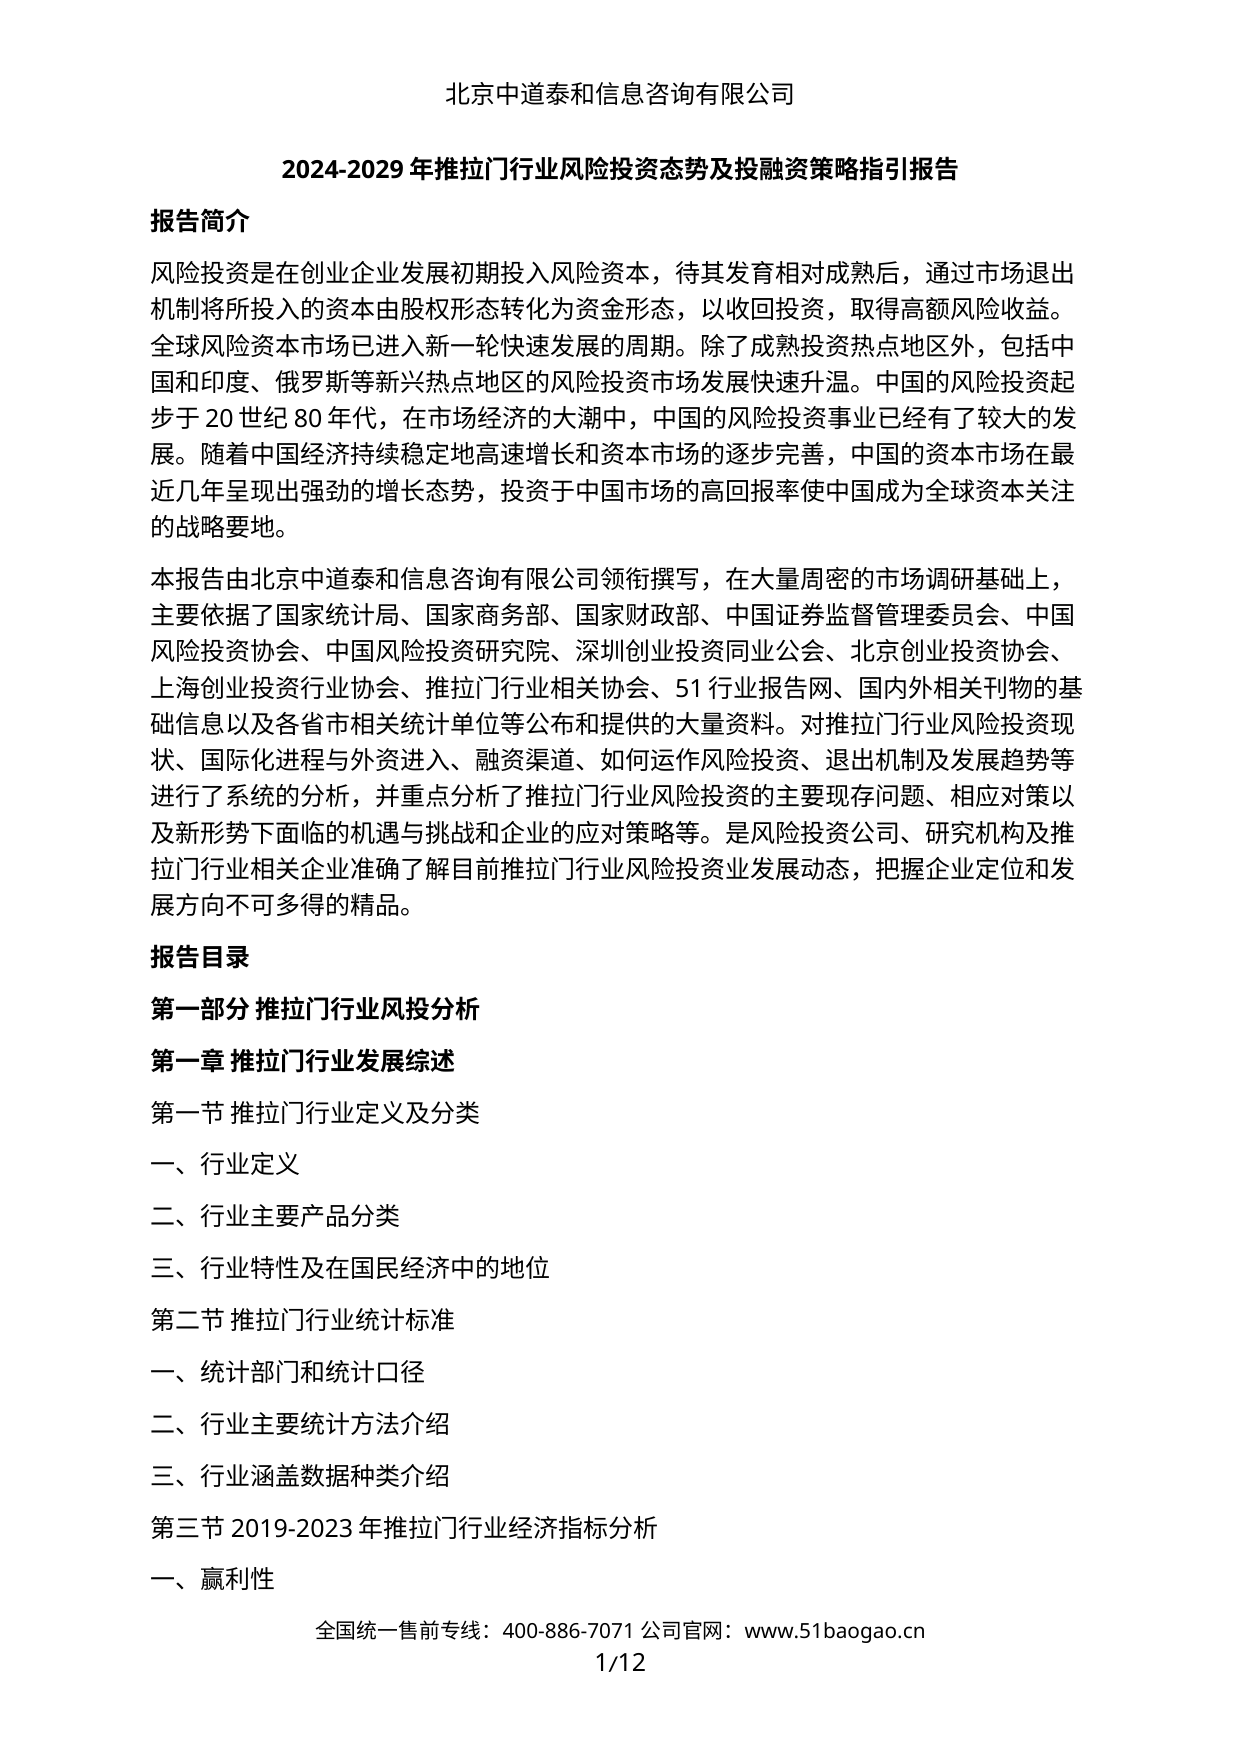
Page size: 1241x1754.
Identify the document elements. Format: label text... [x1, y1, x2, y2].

text 一、统计部门和统计口径 [150, 1352, 1090, 1389]
text 第一部分 推拉门行业风投分析 [150, 989, 1090, 1026]
text 第一节 推拉门行业定义及分类 [150, 1093, 1090, 1129]
text 一、行业定义 [150, 1145, 1090, 1181]
text 第三节 2019-2023年推拉门行业经济指标分析 [150, 1508, 1090, 1544]
text 2024-2029年推拉门行业风险投资态势及投融资策略指引报告 [150, 150, 1090, 186]
text 一、赢利性 [150, 1560, 1090, 1596]
text 第二节 推拉门行业统计标准 [150, 1301, 1090, 1337]
text 三、行业涵盖数据种类介绍 [150, 1456, 1090, 1492]
text 本报告由北京中道泰和信息咨询有限公司领衔撰写，在大量周密的市场调研基础上，主要依据了国家统计局、国家商务部、国家财政部、中国证券监督管理委员会、中国风险投资协会、中国风险投资研究院、深圳创业投资同业公会、北京创业投资协会、上海创业投资行业协会、推拉门行业相关协会、51行业报告网、国内外相关刊物的基础信息以及各省市相关统计单位等公布和提供的大量资料。对推拉门行业风险投资现状、国际化进程与外资进入、融资渠道、如何运作风险投资、退出机制及发展趋势等进行了系统的分析，并重点分析了推拉门行业风险投资的主要现存问题、相应对策以及新形势下面临的机遇与挑战和企业的应对策略等。是风险投资公司、研究机构及推拉门行业相关企业准确了解目前推拉门行业风险投资业发展动态，把握企业定位和发展方向不可多得的精品。 [150, 559, 1090, 922]
text 报告简介 [150, 202, 1090, 238]
text 二、行业主要产品分类 [150, 1197, 1090, 1233]
text 二、行业主要统计方法介绍 [150, 1404, 1090, 1441]
text 第一章 推拉门行业发展综述 [150, 1041, 1090, 1077]
text 报告目录 [150, 937, 1090, 974]
text 三、行业特性及在国民经济中的地位 [150, 1249, 1090, 1285]
text 风险投资是在创业企业发展初期投入风险资本，待其发育相对成熟后，通过市场退出机制将所投入的资本由股权形态转化为资金形态，以收回投资，取得高额风险收益。全球风险资本市场已进入新一轮快速发展的周期。除了成熟投资热点地区外，包括中国和印度、俄罗斯等新兴热点地区的风险投资市场发展快速升温。中国的风险投资起步于20世纪80年代，在市场经济的大潮中，中国的风险投资事业已经有了较大的发展。随着中国经济持续稳定地高速增长和资本市场的逐步完善，中国的资本市场在最近几年呈现出强劲的增长态势，投资于中国市场的高回报率使中国成为全球资本关注的战略要地。 [150, 254, 1090, 544]
